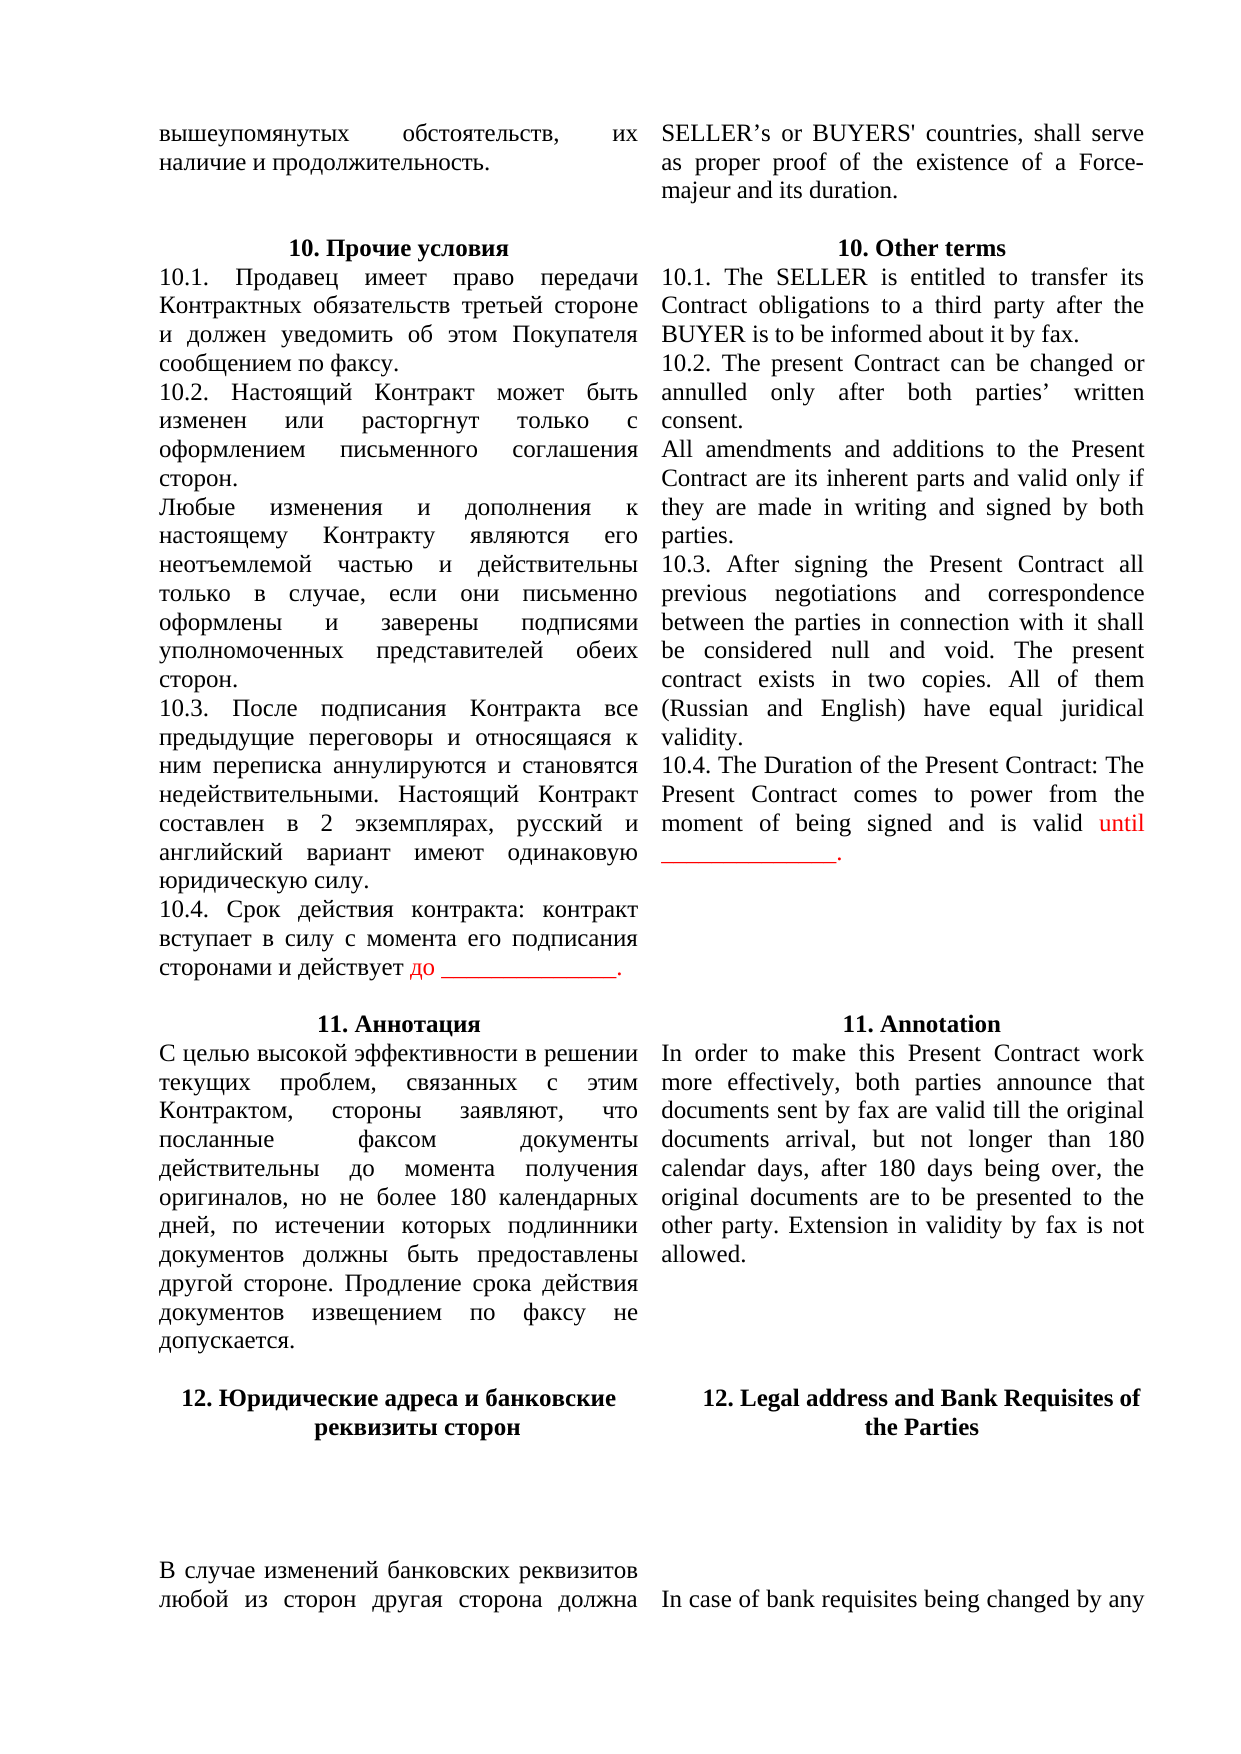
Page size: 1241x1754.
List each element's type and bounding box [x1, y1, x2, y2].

table_header [148, 118, 650, 1613]
table_header [650, 118, 1156, 1613]
